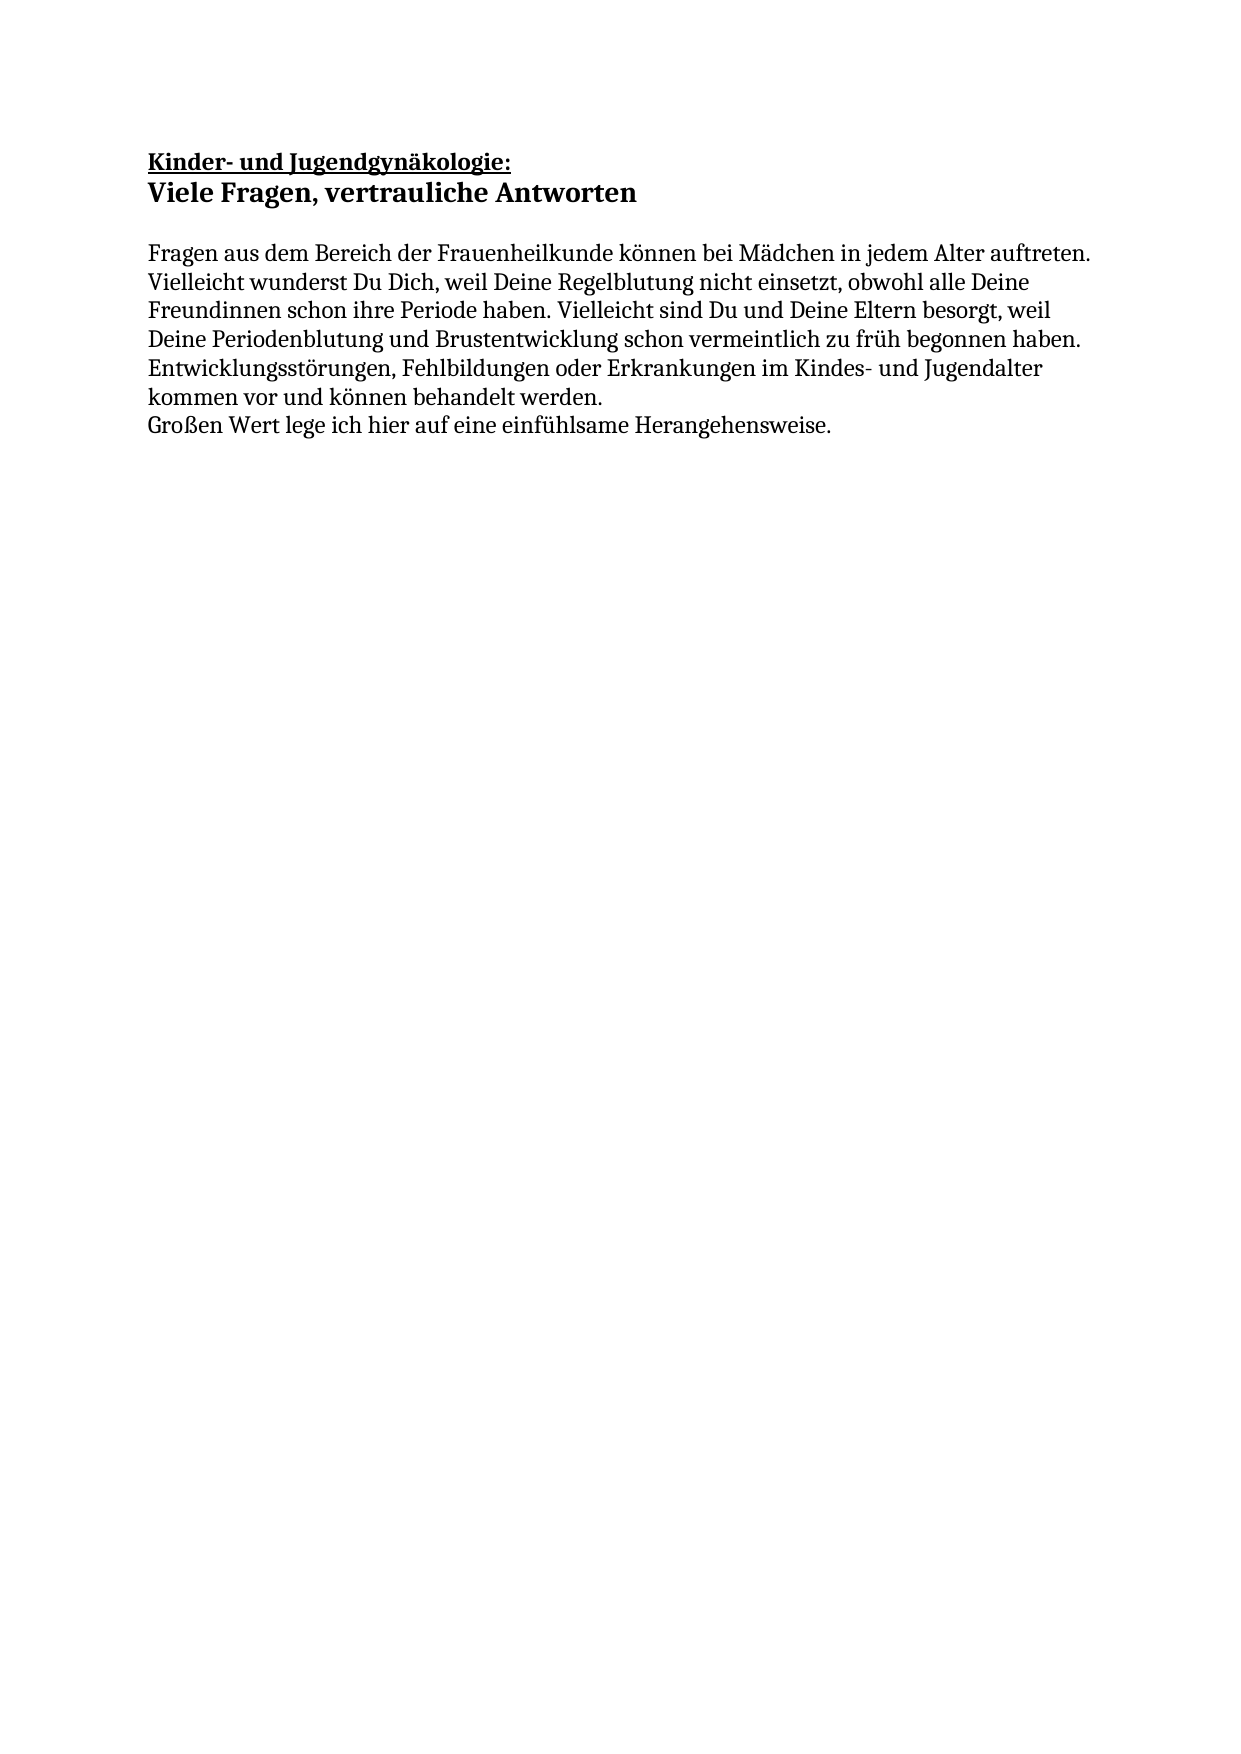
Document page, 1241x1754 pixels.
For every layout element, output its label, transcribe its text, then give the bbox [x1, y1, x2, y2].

text Kinder- und Jugendgynäkologie: [148, 148, 1093, 176]
text Fragen aus dem Bereich der Frauenheilkunde können bei Mädchen in jedem Alter auftreten. Vielleicht wunderst Du Dich, weil Deine Regelblutung nicht einsetzt, obwohl alle Deine Freundinnen schon ihre Periode haben. Vielleicht sind Du und Deine Eltern besorgt, weil Deine Periodenblutung und Brustentwicklung schon vermeintlich zu früh begonnen haben. Entwicklungsstörungen, Fehlbildungen oder Erkrankungen im Kindes- und Jugendalter kommen vor und können behandelt werden. [148, 239, 1093, 411]
text Großen Wert lege ich hier auf eine einfühlsame Herangehensweise. [148, 411, 1093, 440]
text Viele Fragen, vertrauliche Antworten [148, 176, 1093, 210]
